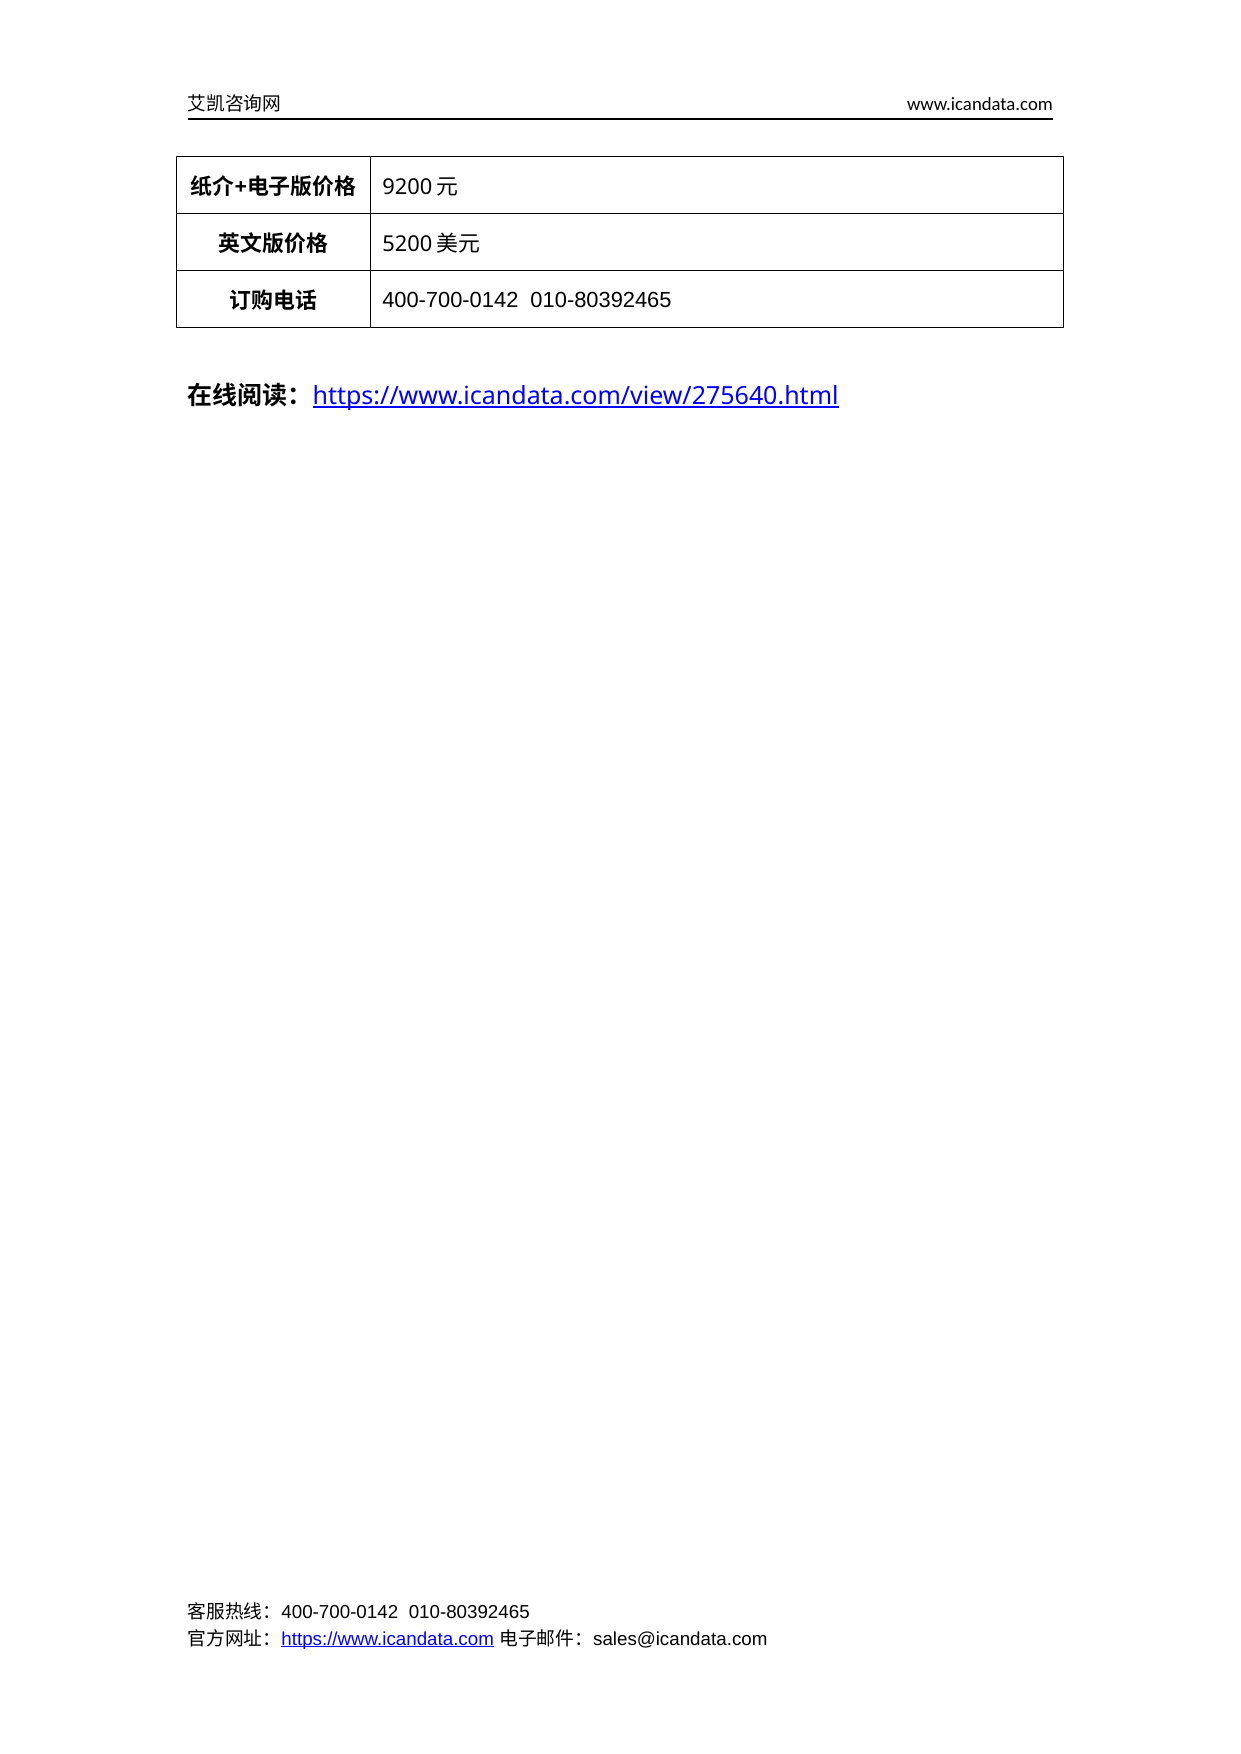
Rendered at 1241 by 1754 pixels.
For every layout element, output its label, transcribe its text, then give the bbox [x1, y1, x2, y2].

table_cell 5200美元 [371, 214, 1063, 270]
table_cell 9200元 [371, 157, 1063, 213]
table_cell 英文版价格 [177, 214, 370, 270]
table_cell 纸介+电子版价格 [177, 157, 370, 213]
table_cell 400-700-0142 010-80392465 [371, 271, 1063, 327]
text 在线阅读：https://www.icandata.com/view/275640.html [187, 361, 1053, 426]
table_cell 订购电话 [177, 271, 370, 327]
